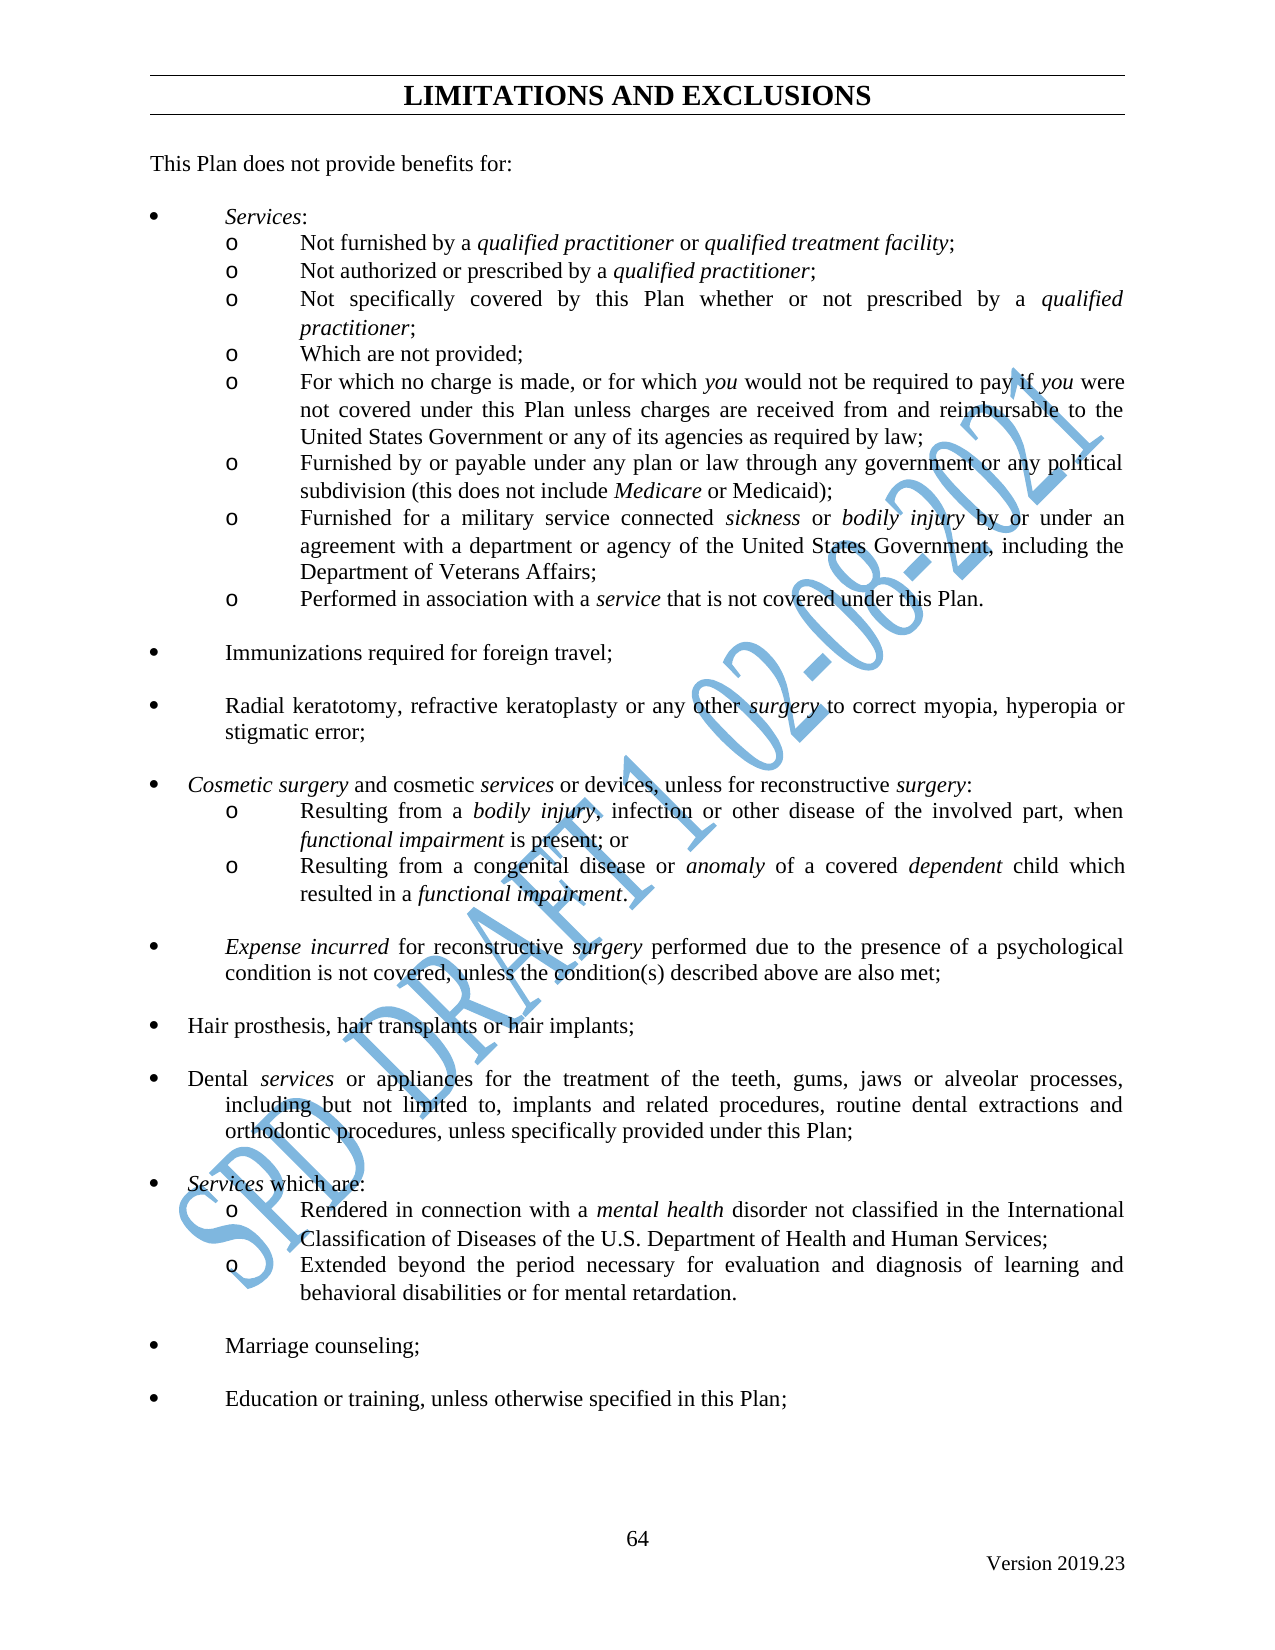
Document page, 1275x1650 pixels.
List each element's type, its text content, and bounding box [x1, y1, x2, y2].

list Furnished for a military service connected sickness or bodily injury by or under an agreement with a department or agency of the United States Government, including the Department of Veterans Affairs; [225, 504, 1125, 585]
list Furnished by or payable under any plan or law through any government or any political subdivision (this does not include Medicare or Medicaid); [225, 449, 1125, 504]
list Resulting from a bodily injury, infection or other disease of the involved part, when functional impairment is present; or [225, 797, 1125, 852]
list Hair prosthesis, hair transplants or hair implants; [150, 1012, 1125, 1038]
list Cosmetic surgery and cosmetic services or devices, unless for reconstructive surgery: [150, 771, 1125, 797]
list Not furnished by a qualified practitioner or qualified treatment facility; [225, 229, 1125, 257]
list For which no charge is made, or for which you would not be required to pay if you were not covered under this Plan unless charges are received from and reimbursable to the United States Government or any of its agencies as required by law; [225, 368, 1125, 449]
list Rendered in connection with a mental health disorder not classified in the International Classification of Diseases of the U.S. Department of Health and Human Services; [225, 1197, 1125, 1251]
list Immunizations required for foreign travel; [150, 639, 1125, 666]
list Extended beyond the period necessary for evaluation and diagnosis of learning and behavioral disabilities or for mental retardation. [225, 1251, 1125, 1306]
list Services which are: [150, 1170, 1125, 1197]
list Services: [150, 203, 1125, 229]
list Which are not provided; [225, 340, 1125, 368]
list Radial keratotomy, refractive keratoplasty or any other surgery to correct myopia, hyperopia or stigmatic error; [150, 692, 1125, 745]
list Not authorized or prescribed by a qualified practitioner; [225, 257, 1125, 286]
list Dental services or appliances for the treatment of the teeth, gums, jaws or alveolar processes, including but not limited to, implants and related procedures, routine dental extractions and orthodontic procedures, unless specifically provided under this Plan; [150, 1065, 1125, 1144]
list Resulting from a congenital disease or anomaly of a covered dependent child which resulted in a functional impairment. [225, 852, 1125, 907]
list Expense incurred for reconstructive surgery performed due to the presence of a psychological condition is not covered, unless the condition(s) described above are also met; [150, 933, 1125, 986]
list Marriage counseling; [150, 1332, 1125, 1358]
list Education or training, unless otherwise specified in this Plan; [150, 1385, 1125, 1411]
list Performed in association with a service that is not covered under this Plan. [225, 585, 1125, 613]
list Not specifically covered by this Plan whether or not prescribed by a qualified practitioner; [225, 286, 1125, 340]
text This Plan does not provide benefits for: [150, 150, 1125, 176]
